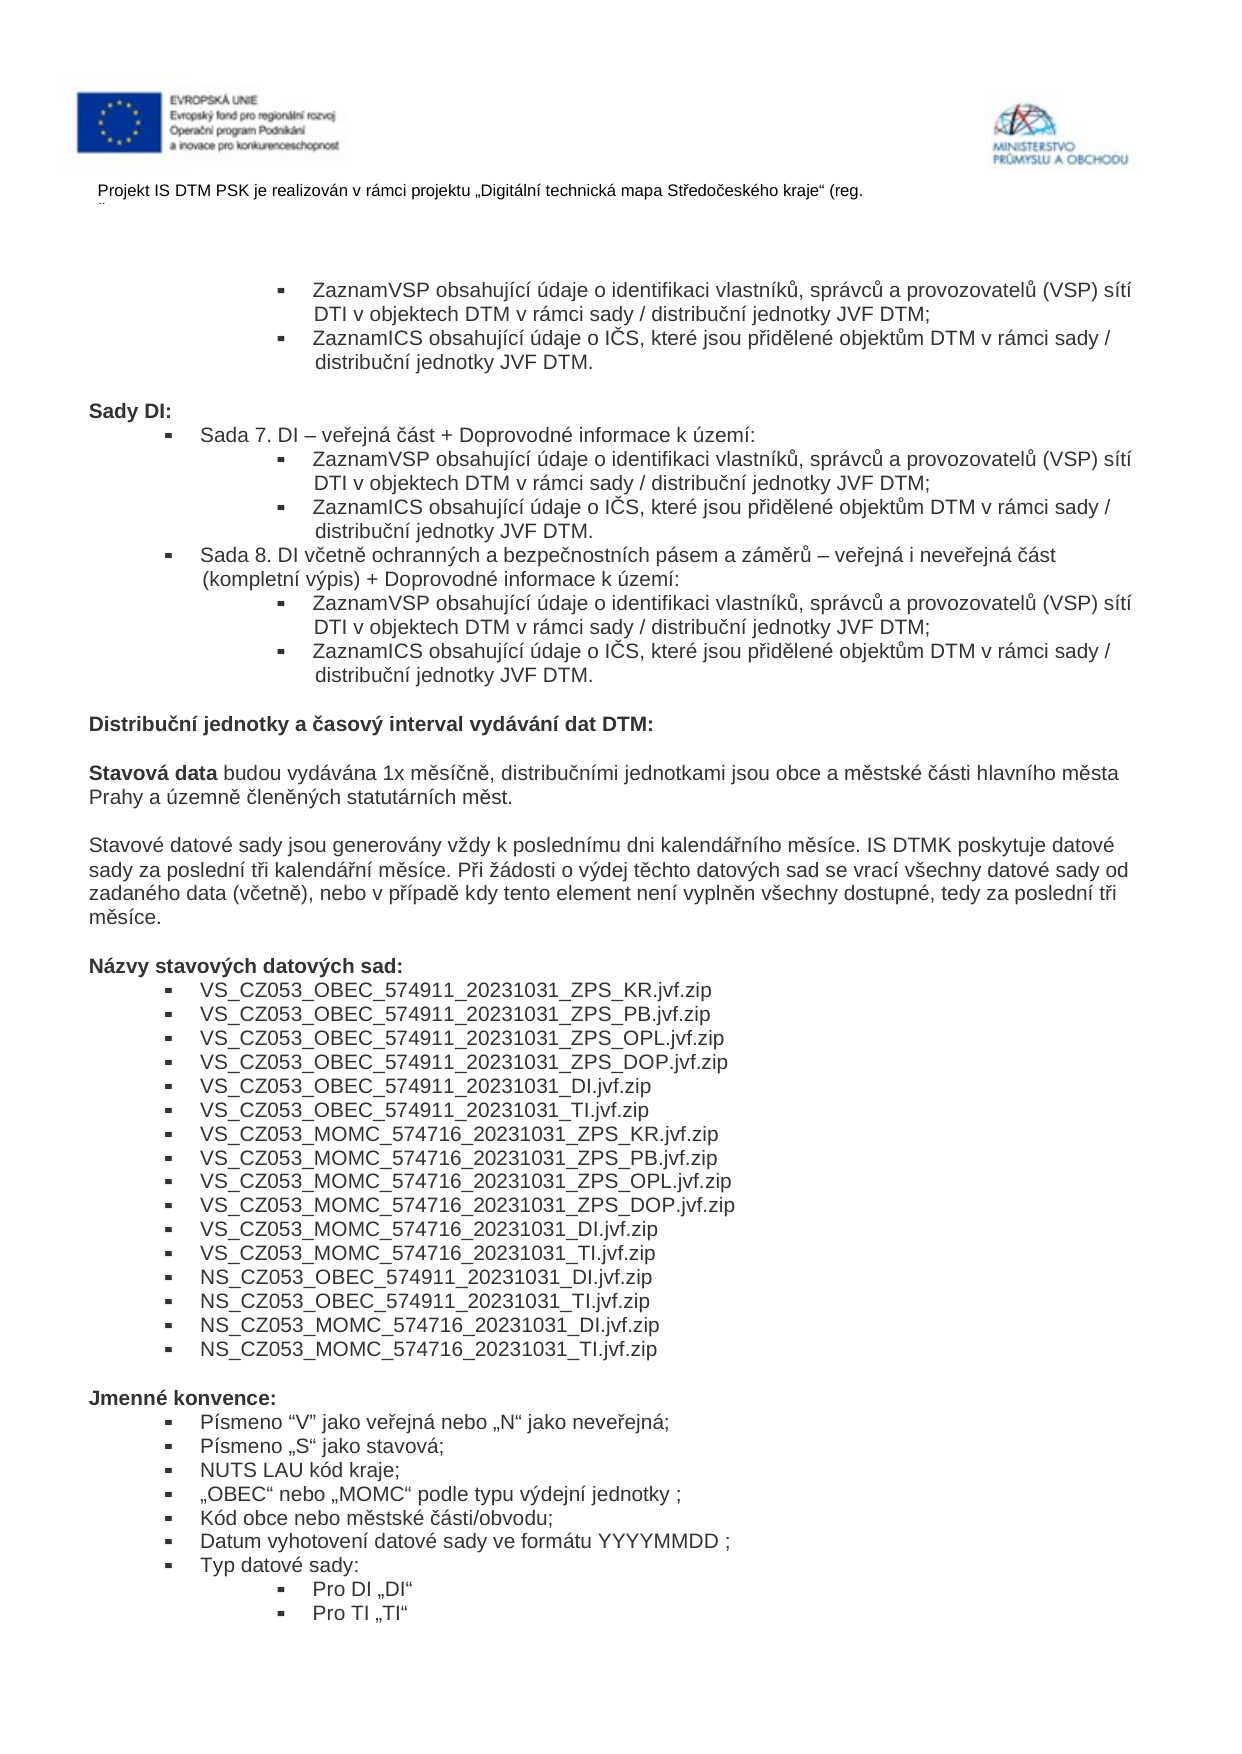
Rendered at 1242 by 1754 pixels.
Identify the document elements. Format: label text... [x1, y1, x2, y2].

picture [985, 95, 1137, 173]
text Názvy stavových datových sad: [88, 954, 1152, 978]
text ▪ NS_CZ053_OBEC_574911_20231031_DI.jvf.zip [163, 1265, 1152, 1289]
text ▪ VS_CZ053_MOMC_574716_20231031_ZPS_KR.jvf.zip [163, 1122, 1152, 1146]
text ▪ VS_CZ053_OBEC_574911_20231031_ZPS_DOP.jvf.zip [163, 1050, 1152, 1074]
text ▪ NS_CZ053_OBEC_574911_20231031_TI.jvf.zip [163, 1289, 1152, 1313]
text ▪ VS_CZ053_MOMC_574716_20231031_ZPS_PB.jvf.zip [163, 1146, 1152, 1170]
text Prahy a územně členěných statutárních měst. [88, 785, 1152, 809]
text (kompletní výpis) + Doprovodné informace k území: [197, 567, 684, 591]
text ▪ ZaznamVSP obsahující údaje o identifikaci vlastníků, správců a provozovatelů (VSP) sítí [276, 278, 1152, 302]
text ▪ Typ datové sady: [163, 1554, 1152, 1578]
text ▪ ZaznamVSP obsahující údaje o identifikaci vlastníků, správců a provozovatelů (VSP) sítí [276, 447, 1152, 471]
text Distribuční jednotky a časový interval vydávání dat DTM: [88, 712, 1152, 736]
text ▪ NS_CZ053_MOMC_574716_20231031_TI.jvf.zip [163, 1337, 1152, 1361]
text ▪ ZaznamVSP obsahující údaje o identifikaci vlastníků, správců a provozovatelů (VSP) sítí [276, 591, 1152, 615]
text ▪ VS_CZ053_OBEC_574911_20231031_ZPS_KR.jvf.zip [163, 978, 1152, 1002]
text Sady DI: [88, 399, 1152, 423]
text ▪ VS_CZ053_OBEC_574911_20231031_TI.jvf.zip [163, 1098, 1152, 1122]
text ▪ ZaznamICS obsahující údaje o IČS, které jsou přidělené objektům DTM v rámci sady / [276, 495, 1152, 519]
text ▪ ZaznamICS obsahující údaje o IČS, které jsou přidělené objektům DTM v rámci sady / [276, 326, 1152, 350]
text ▪ VS_CZ053_OBEC_574911_20231031_ZPS_PB.jvf.zip [163, 1002, 1152, 1026]
text ▪ Písmeno „S“ jako stavová; [163, 1434, 1152, 1458]
text ▪ ZaznamICS obsahující údaje o IČS, které jsou přidělené objektům DTM v rámci sady / [276, 639, 1152, 663]
text ▪ NUTS LAU kód kraje; [163, 1458, 1152, 1482]
text ▪ Sada 8. DI včetně ochranných a bezpečnostních pásem a záměrů – veřejná i neveřejná část [163, 543, 1152, 567]
text ▪ NS_CZ053_MOMC_574716_20231031_DI.jvf.zip [163, 1313, 1152, 1337]
text DTI v objektech DTM v rámci sady / distribuční jednotky JVF DTM; [313, 302, 1152, 326]
text ▪ VS_CZ053_OBEC_574911_20231031_DI.jvf.zip [163, 1074, 1152, 1098]
text ▪ VS_CZ053_MOMC_574716_20231031_DI.jvf.zip [163, 1217, 1152, 1241]
text ▪ Pro TI „TI“ [276, 1602, 1152, 1626]
text ▪ Sada 7. DI – veřejná část + Doprovodné informace k území: [163, 423, 1152, 447]
text ▪ Datum vyhotovení datové sady ve formátu YYYYMMDD ; [163, 1530, 1152, 1554]
picture [59, 73, 358, 173]
text distribuční jednotky JVF DTM. [310, 350, 598, 374]
text ▪ VS_CZ053_OBEC_574911_20231031_ZPS_OPL.jvf.zip [163, 1026, 1152, 1050]
text distribuční jednotky JVF DTM. [310, 663, 598, 687]
text ▪ VS_CZ053_MOMC_574716_20231031_TI.jvf.zip [163, 1241, 1152, 1265]
text DTI v objektech DTM v rámci sady / distribuční jednotky JVF DTM; [313, 615, 1152, 639]
text Stavové datové sady jsou generovány vždy k poslednímu dni kalendářního měsíce. IS DTMK poskytuje datové sady za poslední tři kalendářní měsíce. Při žádosti o výdej těchto datových sad se vrací všechny datové sady od zadaného data (včetně), nebo v případě kdy tento element není vyplněn všechny dostupné, tedy za poslední tři měsíce. [88, 834, 1130, 929]
text Stavová data budou vydávána 1x měsíčně, distribučními jednotkami jsou obce a městské části hlavního města [88, 761, 1152, 785]
text ▪ Kód obce nebo městské části/obvodu; [163, 1506, 1152, 1530]
text Jmenné konvence: [88, 1386, 1152, 1410]
text DTI v objektech DTM v rámci sady / distribuční jednotky JVF DTM; [313, 471, 1152, 495]
text ▪ „OBEC“ nebo „MOMC“ podle typu výdejní jednotky ; [163, 1482, 1152, 1506]
text ▪ VS_CZ053_MOMC_574716_20231031_ZPS_OPL.jvf.zip [163, 1170, 1152, 1194]
text ▪ VS_CZ053_MOMC_574716_20231031_ZPS_DOP.jvf.zip [163, 1194, 1152, 1217]
text ▪ Písmeno “V” jako veřejná nebo „N“ jako neveřejná; [163, 1410, 1152, 1434]
text ▪ Pro DI „DI“ [276, 1578, 1152, 1602]
text distribuční jednotky JVF DTM. [310, 519, 598, 543]
